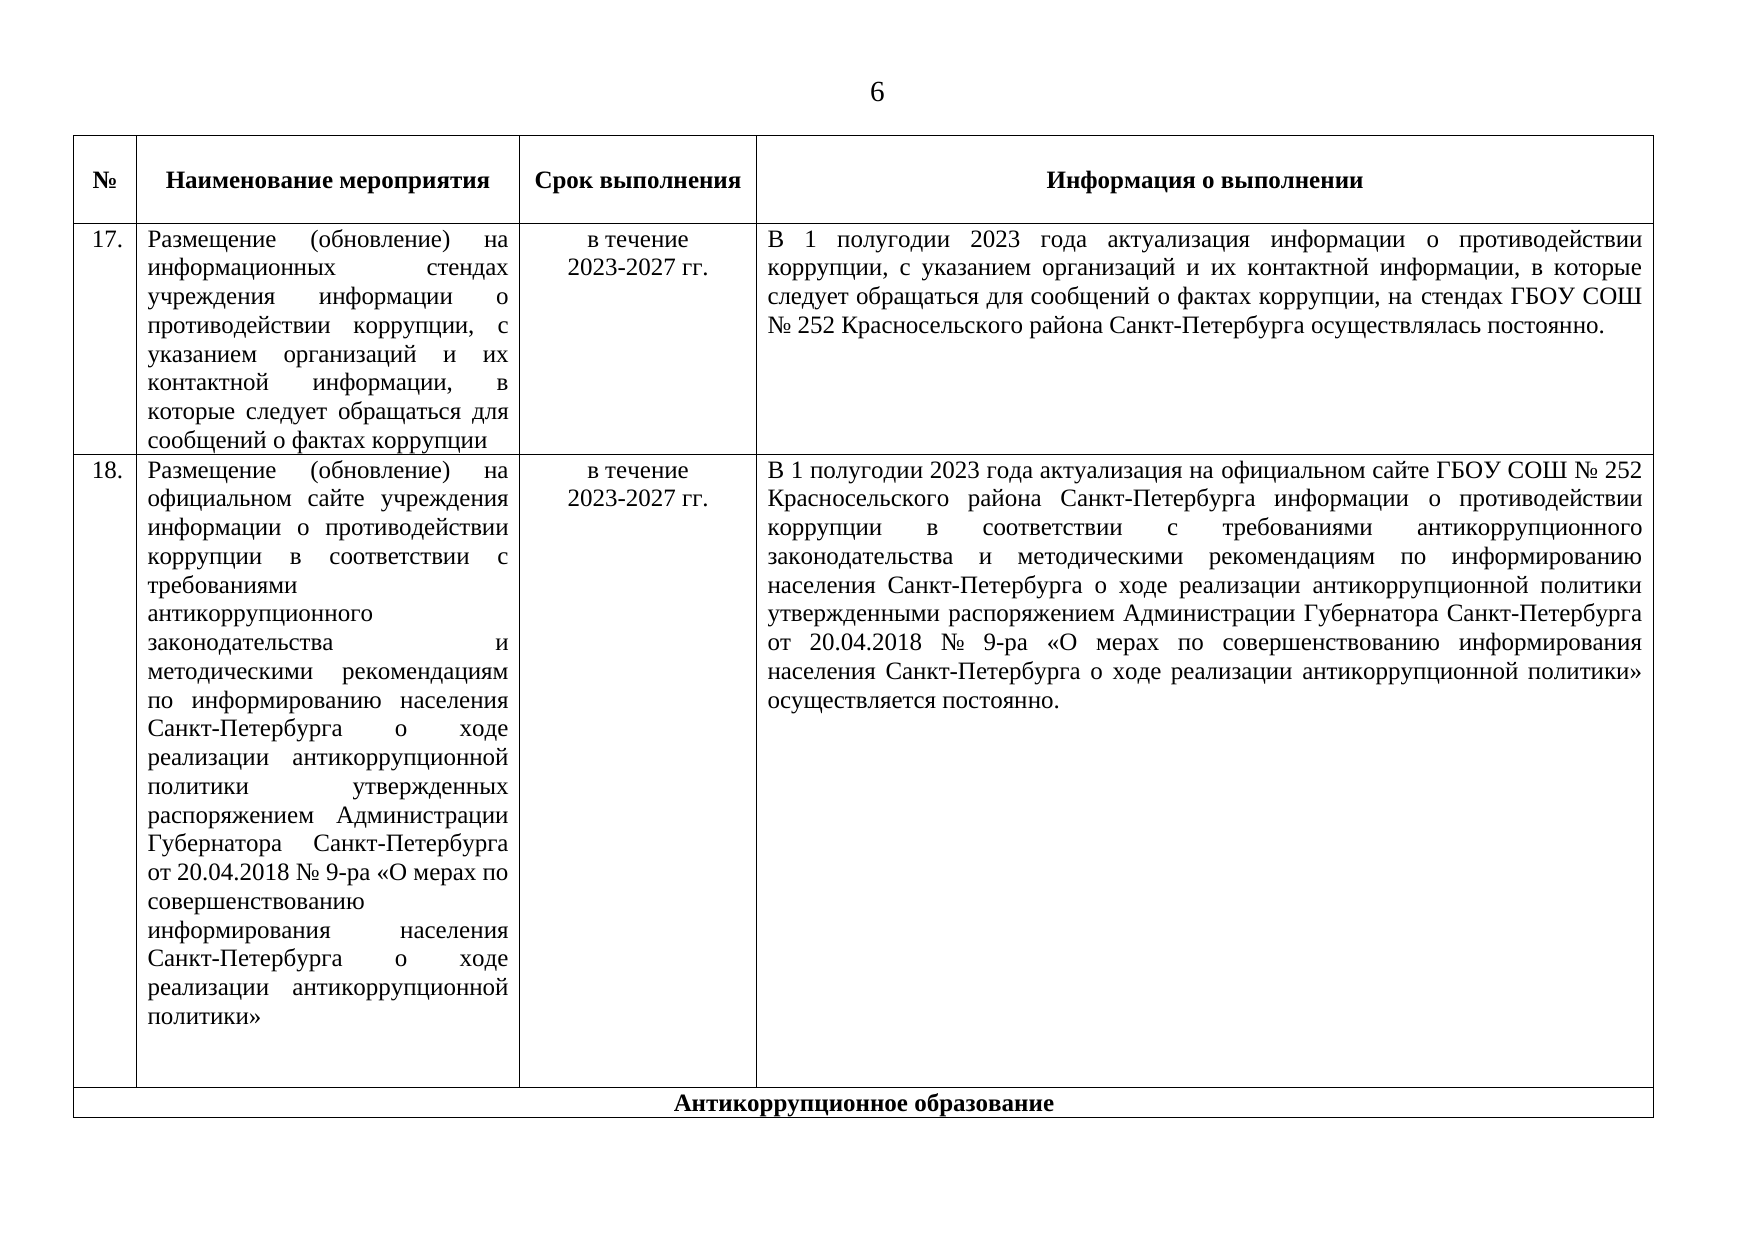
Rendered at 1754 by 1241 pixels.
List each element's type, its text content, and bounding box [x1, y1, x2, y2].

table_header Наименование мероприятия [137, 136, 519, 223]
table_cell [74, 224, 136, 454]
table_cell в течение 2023-2027 гг. [520, 224, 756, 454]
table_header Информация о выполнении [757, 136, 1653, 223]
table_header № [74, 136, 136, 223]
table_cell В 1 полугодии 2023 года актуализация информации о противодействии коррупции, с указанием организаций и их контактной информации, в которые следует обращаться для сообщений о фактах коррупции, на стендах ГБОУ СОШ № 252 Красносельского района Санкт-Петербурга осуществлялась постоянно. [757, 224, 1653, 454]
table_cell В 1 полугодии 2023 года актуализация на официальном сайте ГБОУ СОШ № 252 Красносельского района Санкт-Петербурга информации о противодействии коррупции в соответствии с требованиями антикоррупционного законодательства и методическими рекомендациям по информированию населения Санкт-Петербурга о ходе реализации антикоррупционной политики утвержденными распоряжением Администрации Губернатора Санкт-Петербурга от 20.04.2018 № 9-ра «О мерах по совершенствованию информирования населения Санкт-Петербурга о ходе реализации антикоррупционной политики» осуществляется постоянно. [757, 455, 1653, 1087]
table_cell [74, 455, 136, 1087]
table_cell Размещение (обновление) на информационных стендах учреждения информации о противодействии коррупции, с указанием организаций и их контактной информации, в которые следует обращаться для сообщений о фактах коррупции [137, 224, 519, 454]
table_header Срок выполнения [520, 136, 756, 223]
table_cell Размещение (обновление) на официальном сайте учреждения информации о противодействии коррупции в соответствии с требованиями антикоррупционного законодательства и методическими рекомендациям по информированию населения Санкт-Петербурга о ходе реализации антикоррупционной политики утвержденных распоряжением Администрации Губернатора Санкт-Петербурга от 20.04.2018 № 9-ра «О мерах по совершенствованию информирования населения Санкт-Петербурга о ходе реализации антикоррупционной политики» [137, 455, 519, 1087]
table_cell Антикоррупционное образование [74, 1088, 1653, 1117]
table_cell в течение 2023-2027 гг. [520, 455, 756, 1087]
